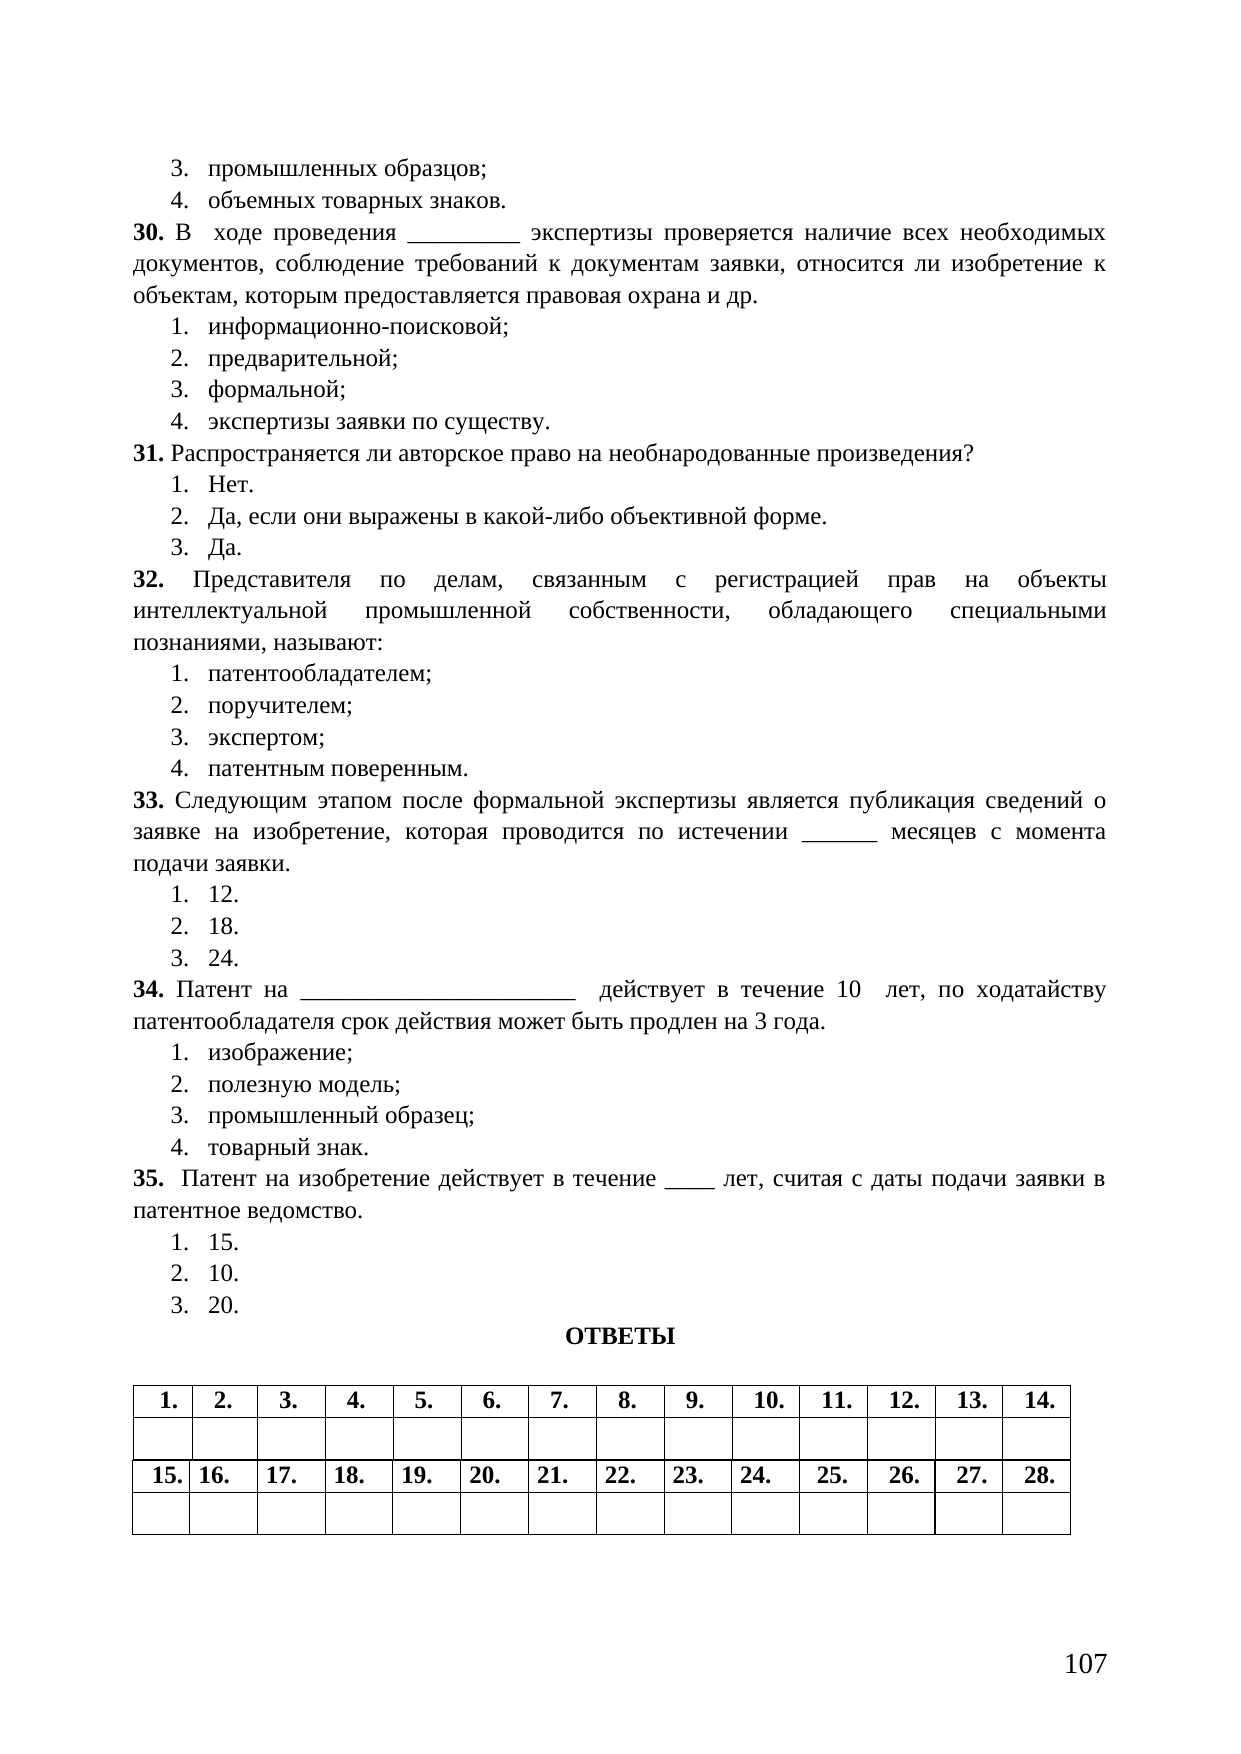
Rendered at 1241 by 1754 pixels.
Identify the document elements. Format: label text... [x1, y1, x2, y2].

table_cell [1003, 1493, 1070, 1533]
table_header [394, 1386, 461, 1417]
list экспертом; [170, 722, 1107, 750]
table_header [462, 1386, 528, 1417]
text 34. Патент на ______________________ действует в течение 10 лет, по ходатайству патентообладателя срок действия может быть продлен на 3 года. [133, 974, 1107, 1034]
list полезную модель; [170, 1069, 1107, 1098]
text 35. Патент на изобретение действует в течение ____ лет, считая с даты подачи заявки в патентное ведомство. [133, 1163, 1107, 1224]
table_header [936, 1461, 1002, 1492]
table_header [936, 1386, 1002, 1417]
list промышленный образец; [170, 1100, 1107, 1129]
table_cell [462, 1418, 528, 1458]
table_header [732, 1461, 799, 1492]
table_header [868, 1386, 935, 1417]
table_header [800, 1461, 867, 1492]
list Да. [170, 532, 1107, 561]
list изображение; [170, 1037, 1107, 1066]
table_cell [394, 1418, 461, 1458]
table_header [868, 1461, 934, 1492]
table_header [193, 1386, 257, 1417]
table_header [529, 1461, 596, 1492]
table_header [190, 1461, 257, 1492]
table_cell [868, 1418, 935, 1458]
list информационно-поисковой; [170, 311, 1107, 340]
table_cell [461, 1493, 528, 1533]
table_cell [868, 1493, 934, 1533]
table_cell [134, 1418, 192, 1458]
list патентообладателем; [170, 658, 1107, 687]
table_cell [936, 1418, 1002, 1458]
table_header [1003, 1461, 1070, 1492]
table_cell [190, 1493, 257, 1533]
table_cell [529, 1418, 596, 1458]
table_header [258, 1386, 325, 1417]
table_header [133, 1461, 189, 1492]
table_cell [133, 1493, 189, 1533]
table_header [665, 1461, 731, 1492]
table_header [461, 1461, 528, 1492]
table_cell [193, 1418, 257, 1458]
list 15. [170, 1227, 1107, 1255]
text 33. Следующим этапом после формальной экспертизы является публикация сведений о заявке на изобретение, которая проводится по истечении ______ месяцев с момента подачи заявки. [133, 785, 1107, 877]
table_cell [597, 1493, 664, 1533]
text ОТВЕТЫ [133, 1321, 1107, 1350]
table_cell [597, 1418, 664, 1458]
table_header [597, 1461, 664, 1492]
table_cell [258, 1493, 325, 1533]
list патентным поверенным. [170, 753, 1107, 782]
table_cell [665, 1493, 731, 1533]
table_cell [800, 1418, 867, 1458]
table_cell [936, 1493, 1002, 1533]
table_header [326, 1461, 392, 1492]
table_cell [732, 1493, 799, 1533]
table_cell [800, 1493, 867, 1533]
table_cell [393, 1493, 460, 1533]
list Да, если они выражены в какой-либо объективной форме. [170, 501, 1107, 529]
list объемных товарных знаков. [170, 185, 1107, 214]
text 31. Распространяется ли авторское право на необнародованные произведения? [133, 438, 1107, 466]
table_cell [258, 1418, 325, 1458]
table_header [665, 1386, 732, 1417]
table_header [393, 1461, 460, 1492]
list 10. [170, 1258, 1107, 1287]
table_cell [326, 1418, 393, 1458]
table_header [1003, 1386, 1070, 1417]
text 30. В ходе проведения _________ экспертизы проверяется наличие всех необходимых документов, соблюдение требований к документам заявки, относится ли изобретение к объектам, которым предоставляется правовая охрана и др. [133, 217, 1107, 308]
list товарный знак. [170, 1132, 1107, 1161]
list 18. [170, 911, 1107, 940]
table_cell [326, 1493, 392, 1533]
list предварительной; [170, 343, 1107, 372]
list 20. [170, 1290, 1107, 1318]
text 32. Представителя по делам, связанным с регистрацией прав на объекты интеллектуальной промышленной собственности, обладающего специальными познаниями, называют: [133, 564, 1107, 656]
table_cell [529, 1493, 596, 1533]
list 12. [170, 879, 1107, 908]
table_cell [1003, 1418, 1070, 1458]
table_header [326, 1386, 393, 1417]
list промышленных образцов; [170, 153, 1107, 182]
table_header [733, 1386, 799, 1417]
list экспертизы заявки по существу. [170, 406, 1107, 435]
list поручителем; [170, 690, 1107, 719]
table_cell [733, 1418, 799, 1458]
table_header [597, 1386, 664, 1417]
list Нет. [170, 469, 1107, 498]
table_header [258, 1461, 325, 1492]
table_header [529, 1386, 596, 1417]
list формальной; [170, 374, 1107, 403]
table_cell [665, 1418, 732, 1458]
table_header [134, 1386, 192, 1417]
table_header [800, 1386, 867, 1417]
list 24. [170, 943, 1107, 971]
